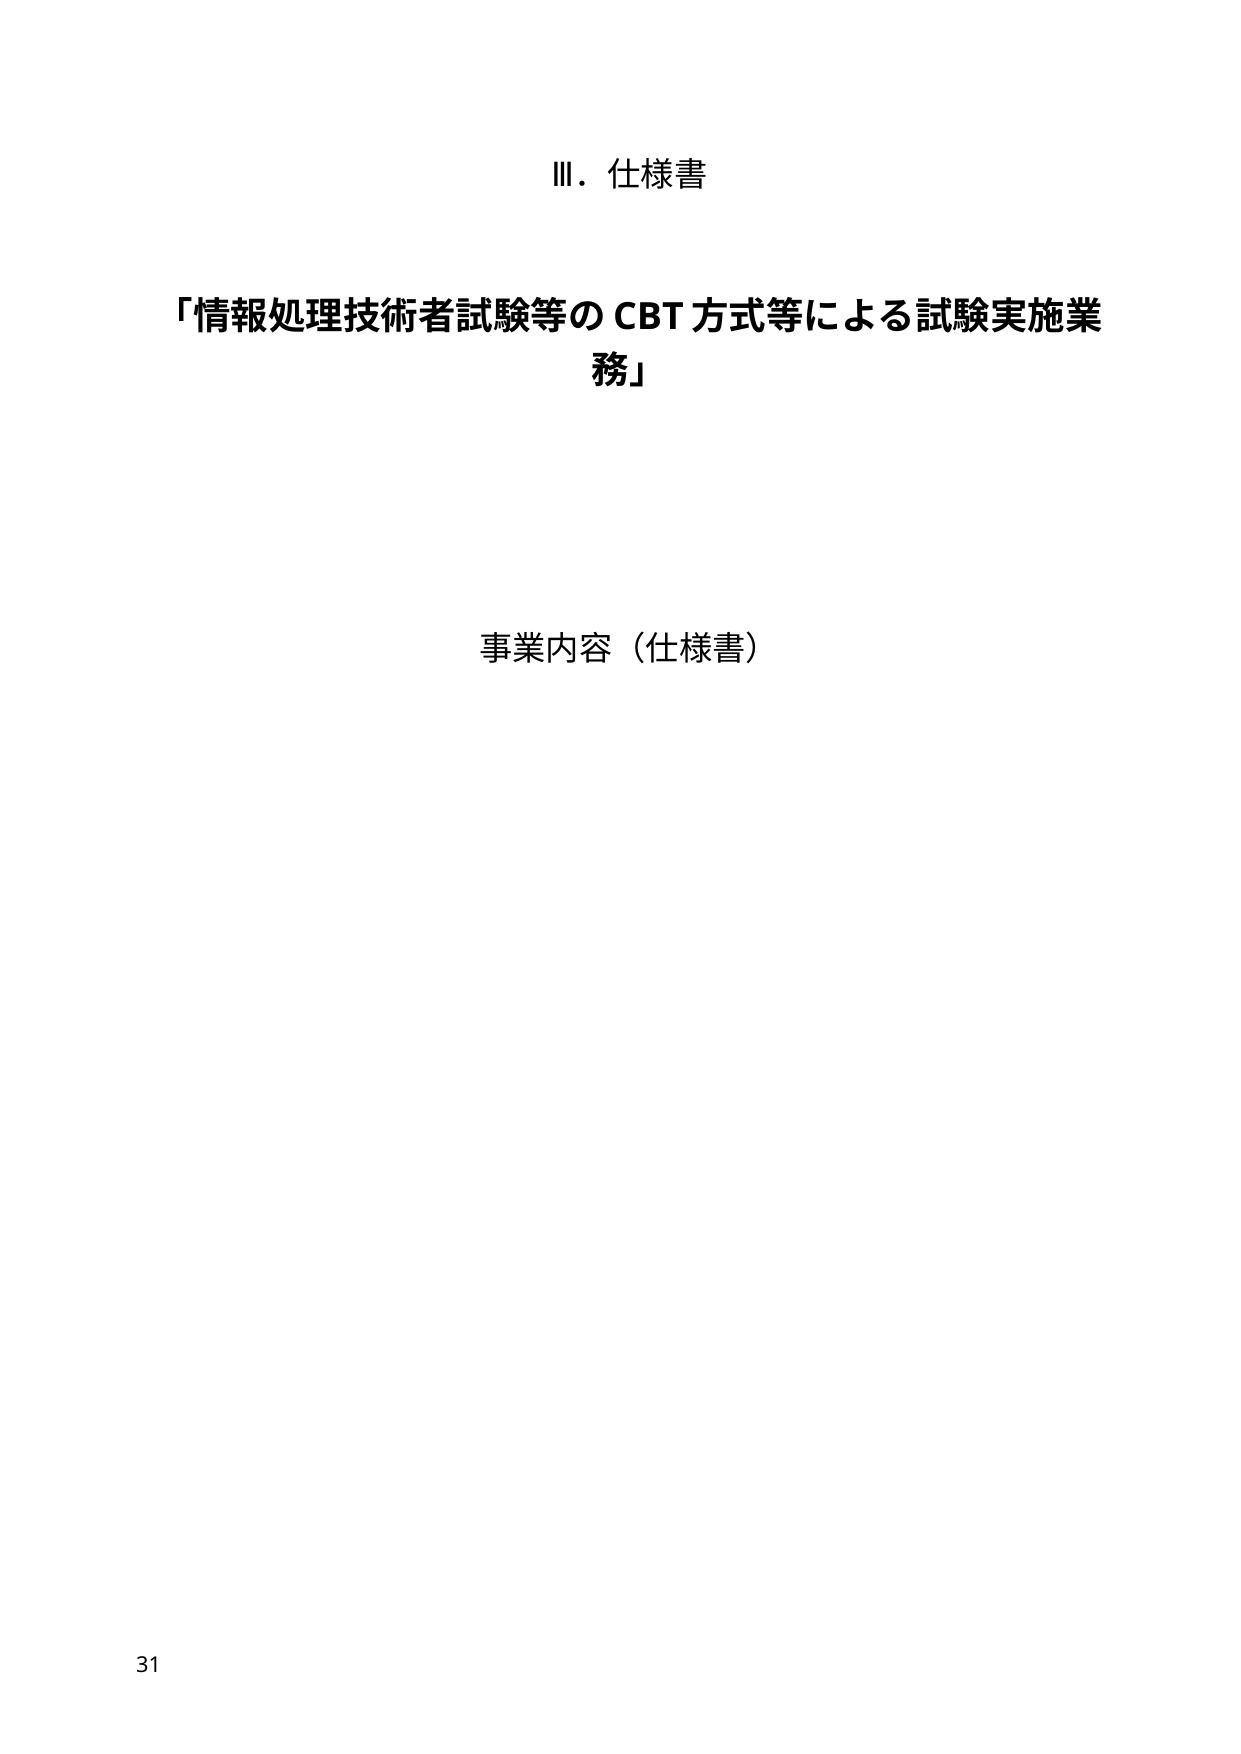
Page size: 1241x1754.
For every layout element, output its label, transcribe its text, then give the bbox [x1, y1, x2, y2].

text 事業内容（仕様書） [136, 622, 1122, 670]
text Ⅲ．仕様書 [136, 148, 1122, 196]
text 「情報処理技術者試験等のCBT方式等による試験実施業務」 [136, 286, 1122, 394]
